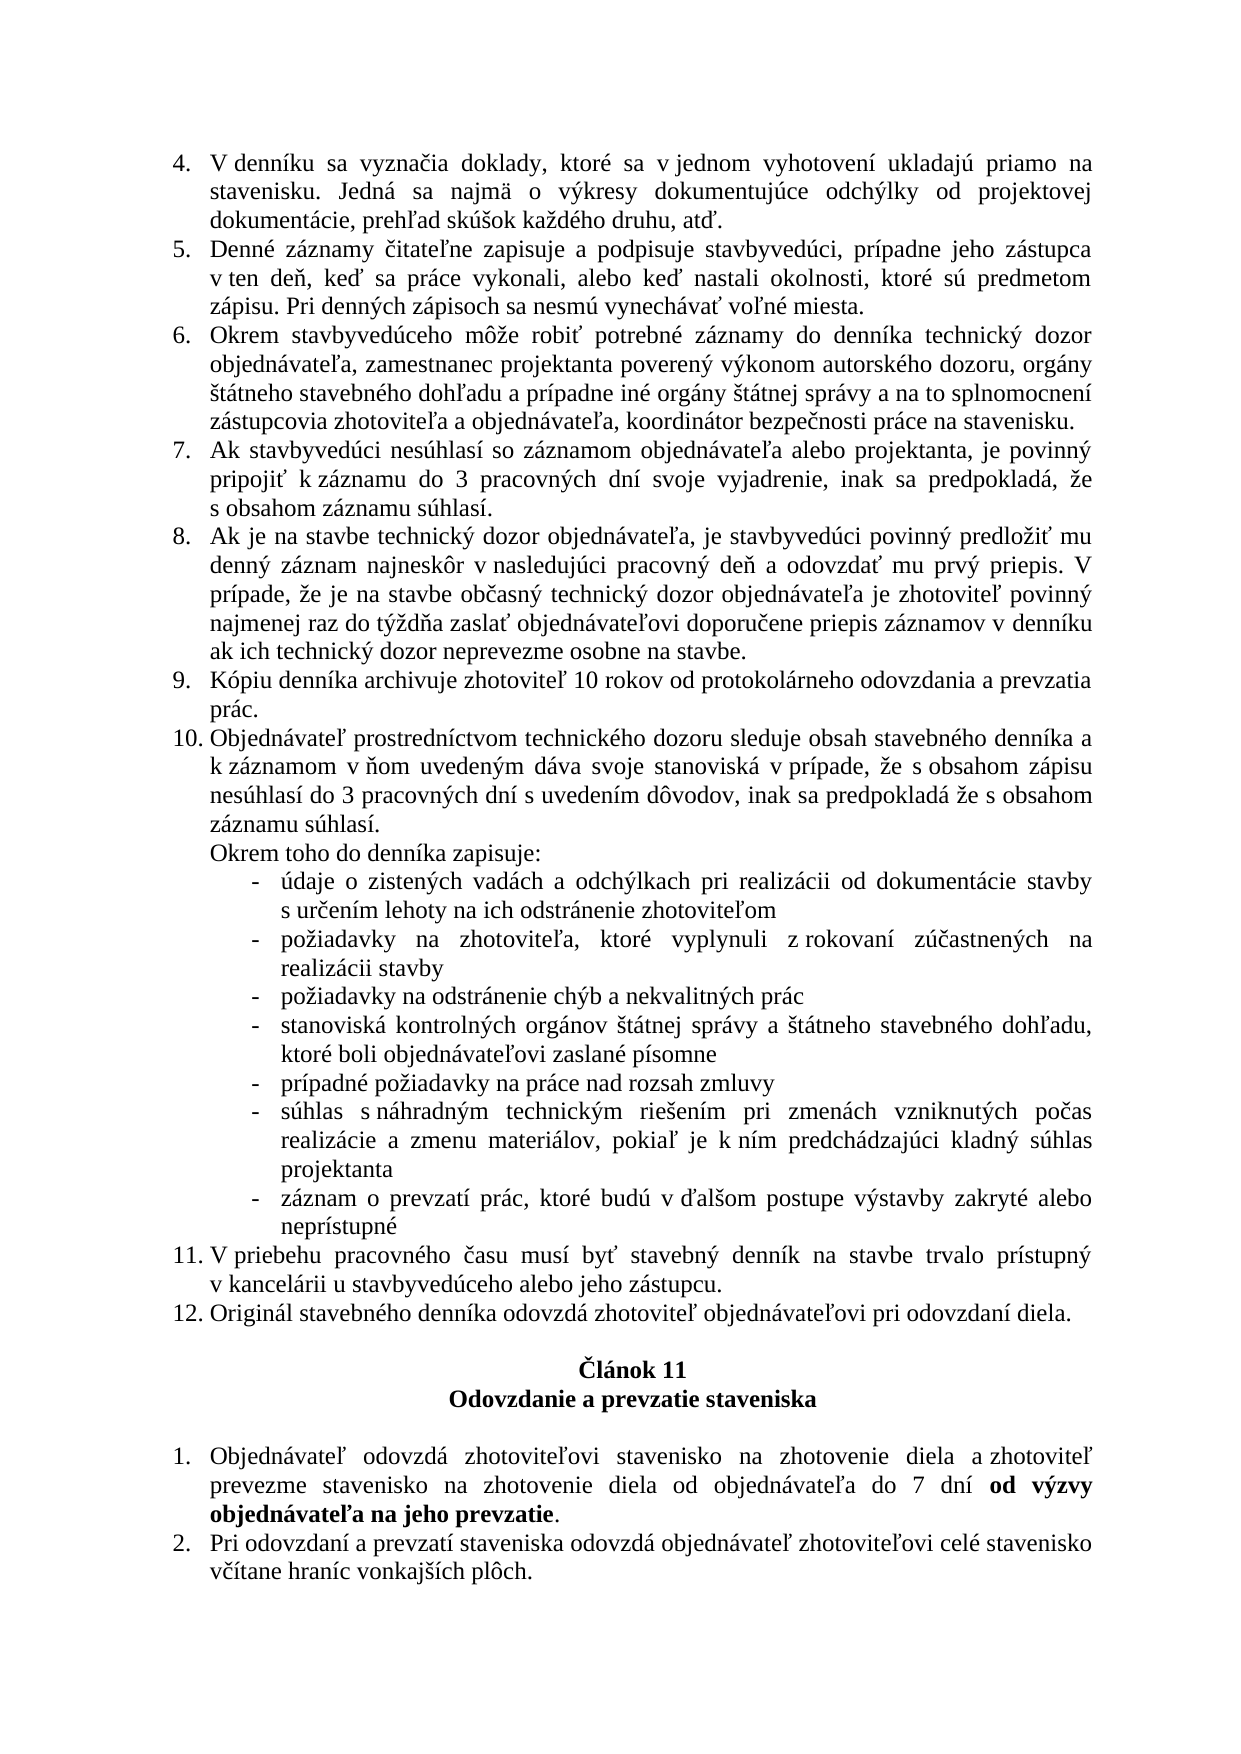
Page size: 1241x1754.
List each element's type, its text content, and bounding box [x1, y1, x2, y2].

list Objednávateľ odovzdá zhotoviteľovi stavenisko na zhotovenie diela a zhotoviteľ prevezme stavenisko na zhotovenie diela od objednávateľa do 7 dní od výzvy objednávateľa na jeho prevzatie. [172, 1441, 1093, 1528]
list súhlas s náhradným technickým riešením pri zmenách vzniknutých počas realizácie a zmenu materiálov, pokiaľ je k ním predchádzajúci kladný súhlas projektanta [251, 1096, 1093, 1183]
list záznam o prevzatí prác, ktoré budú v ďalšom postupe výstavby zakryté alebo neprístupné [251, 1183, 1093, 1240]
list Ak stavbyvedúci nesúhlasí so záznamom objednávateľa alebo projektanta, je povinný pripojiť k záznamu do 3 pracovných dní svoje vyjadrenie, inak sa predpokladá, že s obsahom záznamu súhlasí. [172, 435, 1093, 521]
list Pri odovzdaní a prevzatí staveniska odovzdá objednávateľ zhotoviteľovi celé stavenisko včítane hraníc vonkajších plôch. [172, 1528, 1093, 1585]
list prípadné požiadavky na práce nad rozsah zmluvy [251, 1068, 1093, 1096]
list Ak je na stavbe technický dozor objednávateľa, je stavbyvedúci povinný predložiť mu denný záznam najneskôr v nasledujúci pracovný deň a odovzdať mu prvý priepis. V prípade, že je na stavbe občasný technický dozor objednávateľa je zhotoviteľ povinný najmenej raz do týždňa zaslať objednávateľovi doporučene priepis záznamov v denníku ak ich technický dozor neprevezme osobne na stavbe. [172, 521, 1093, 665]
list stanoviská kontrolných orgánov štátnej správy a štátneho stavebného dohľadu, ktoré boli objednávateľovi zaslané písomne [251, 1010, 1093, 1068]
list požiadavky na odstránenie chýb a nekvalitných prác [251, 981, 1093, 1010]
list Originál stavebného denníka odovzdá zhotoviteľ objednávateľovi pri odovzdaní diela. [172, 1298, 1093, 1326]
list Okrem stavbyvedúceho môže robiť potrebné záznamy do denníka technický dozor objednávateľa, zamestnanec projektanta poverený výkonom autorského dozoru, orgány štátneho stavebného dohľadu a prípadne iné orgány štátnej správy a na to splnomocnení zástupcovia zhotoviteľa a objednávateľa, koordinátor bezpečnosti práce na stavenisku. [172, 320, 1093, 435]
list Denné záznamy čitateľne zapisuje a podpisuje stavbyvedúci, prípadne jeho zástupca v ten deň, keď sa práce vykonali, alebo keď nastali okolnosti, ktoré sú predmetom zápisu. Pri denných zápisoch sa nesmú vynechávať voľné miesta. [172, 234, 1093, 320]
list požiadavky na zhotoviteľa, ktoré vyplynuli z rokovaní zúčastnených na realizácii stavby [251, 924, 1093, 981]
list údaje o zistených vadách a odchýlkach pri realizácii od dokumentácie stavby s určením lehoty na ich odstránenie zhotoviteľom [251, 866, 1093, 924]
text Okrem toho do denníka zapisuje: [209, 838, 1093, 866]
list Kópiu denníka archivuje zhotoviteľ 10 rokov od protokolárneho odovzdania a prevzatia prác. [172, 665, 1093, 723]
list V priebehu pracovného času musí byť stavebný denník na stavbe trvalo prístupný v kancelárii u stavbyvedúceho alebo jeho zástupcu. [172, 1240, 1093, 1298]
text Článok 11 [173, 1355, 1093, 1384]
list V denníku sa vyznačia doklady, ktoré sa v jednom vyhotovení ukladajú priamo na stavenisku. Jedná sa najmä o výkresy dokumentujúce odchýlky od projektovej dokumentácie, prehľad skúšok každého druhu, atď. [172, 148, 1093, 234]
text Odovzdanie a prevzatie staveniska [148, 1384, 1093, 1413]
list Objednávateľ prostredníctvom technického dozoru sleduje obsah stavebného denníka a k záznamom v ňom uvedeným dáva svoje stanoviská v prípade, že s obsahom zápisu nesúhlasí do 3 pracovných dní s uvedením dôvodov, inak sa predpokladá že s obsahom záznamu súhlasí. [172, 723, 1093, 838]
